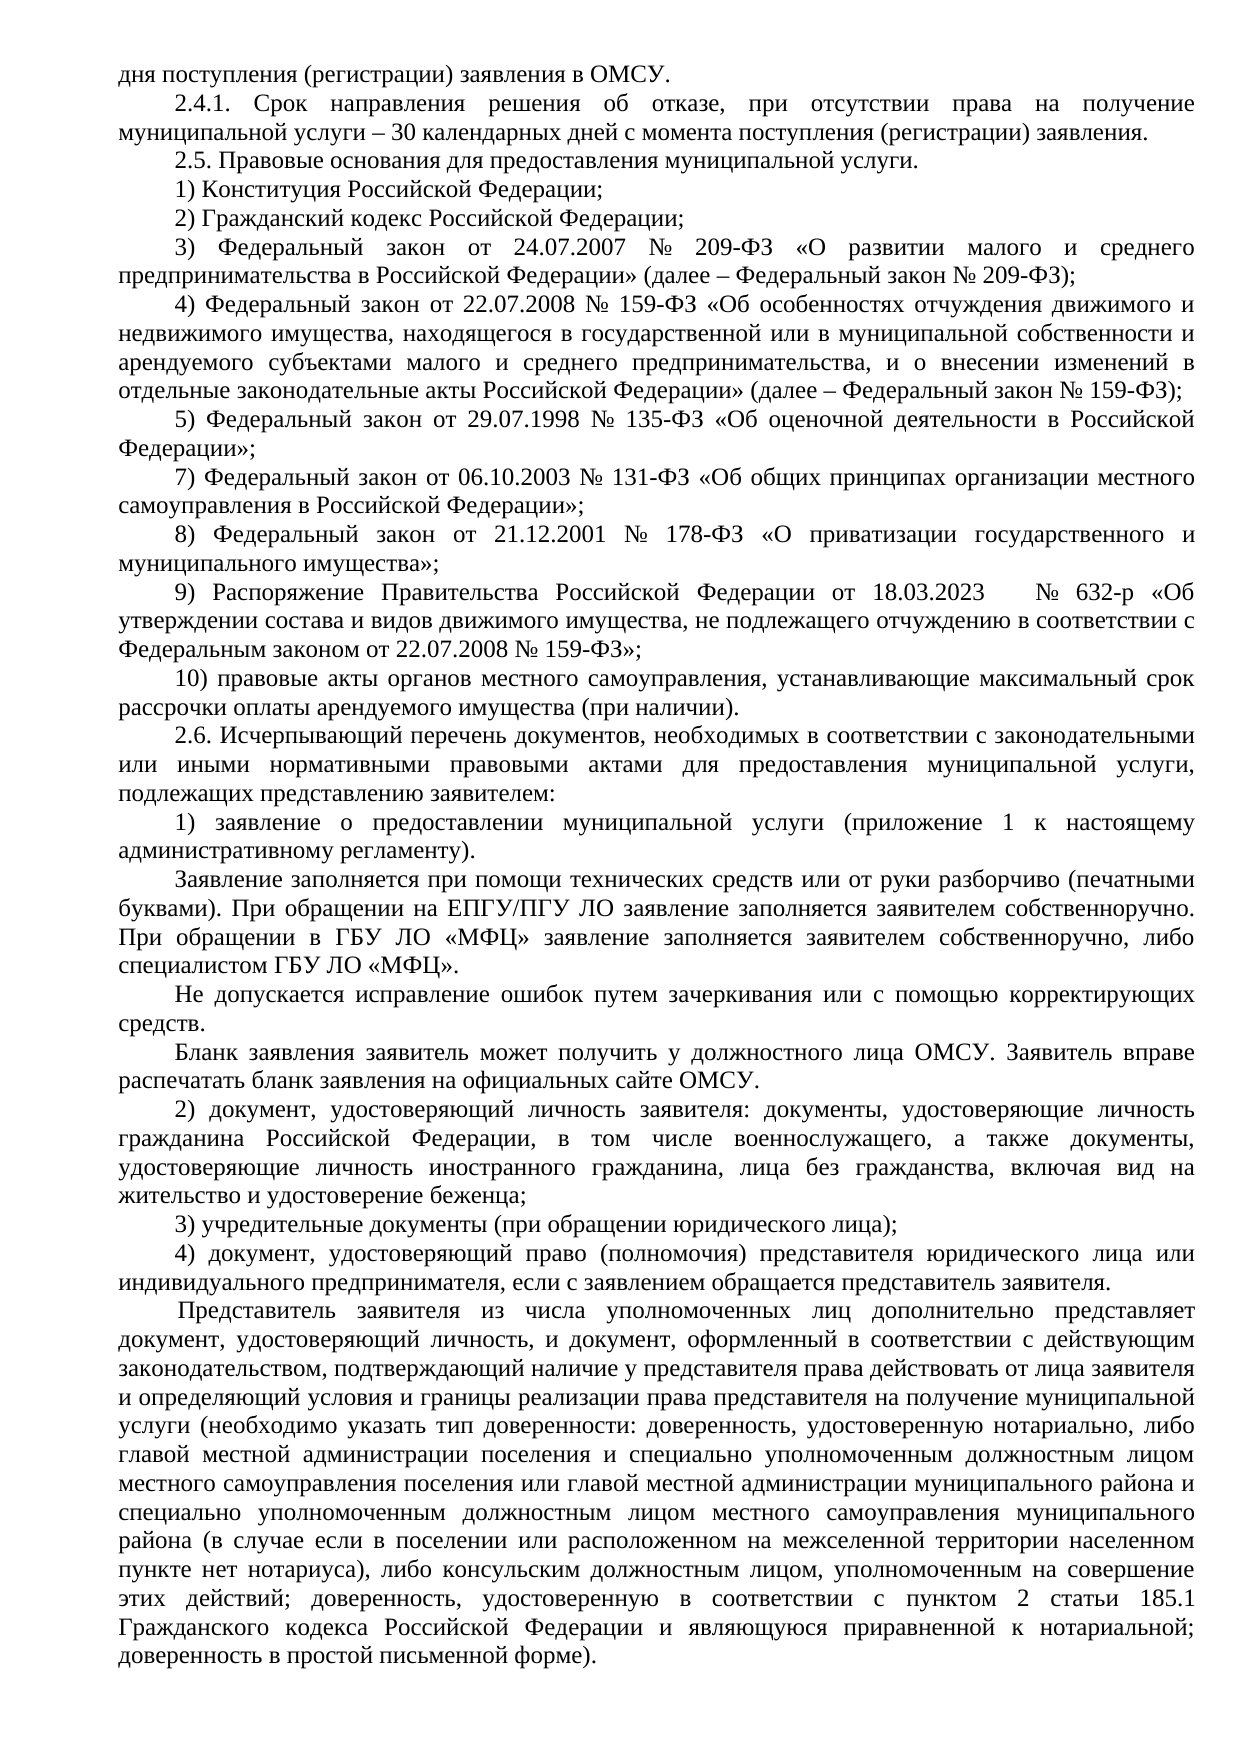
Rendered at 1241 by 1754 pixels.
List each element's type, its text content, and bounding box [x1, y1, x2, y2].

text 2.5. Правовые основания для предоставления муниципальной услуги. [118, 145, 1196, 174]
text 4) документ, удостоверяющий право (полномочия) представителя юридического лица или индивидуального предпринимателя, если с заявлением обращается представитель заявителя. [118, 1238, 1196, 1295]
text 7) Федеральный закон от 06.10.2003 № 131-ФЗ «Об общих принципах организации местного самоуправления в Российской Федерации»; [118, 462, 1196, 519]
text 2) документ, удостоверяющий личность заявителя: документы, удостоверяющие личность гражданина Российской Федерации, в том числе военнослужащего, а также документы, удостоверяющие личность иностранного гражданина, лица без гражданства, включая вид на жительство и удостоверение беженца; [118, 1094, 1196, 1209]
text 9) Распоряжение Правительства Российской Федерации от 18.03.2023 № 632-р «Об утверждении состава и видов движимого имущества, не подлежащего отчуждению в соответствии с Федеральным законом от 22.07.2008 № 159-ФЗ»; [118, 577, 1196, 663]
text Заявление заполняется при помощи технических средств или от руки разборчиво (печатными буквами). При обращении на ЕПГУ/ПГУ ЛО заявление заполняется заявителем собственноручно. При обращении в ГБУ ЛО «МФЦ» заявление заполняется заявителем собственноручно, либо специалистом ГБУ ЛО «МФЦ». [118, 864, 1196, 979]
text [118, 59, 1196, 88]
text Бланк заявления заявитель может получить у должностного лица ОМСУ. Заявитель вправе распечатать бланк заявления на официальных сайте ОМСУ. [118, 1037, 1196, 1094]
text 4) Федеральный закон от 22.07.2008 № 159-ФЗ «Об особенностях отчуждения движимого и недвижимого имущества, находящегося в государственной или в муниципальной собственности и арендуемого субъектами малого и среднего предпринимательства, и о внесении изменений в отдельные законодательные акты Российской Федерации» (далее – Федеральный закон № 159-ФЗ); [118, 289, 1196, 404]
text 3) Федеральный закон от 24.07.2007 № 209-ФЗ «О развитии малого и среднего предпринимательства в Российской Федерации» (далее – Федеральный закон № 209-ФЗ); [118, 232, 1196, 289]
text 2.6. Исчерпывающий перечень документов, необходимых в соответствии с законодательными или иными нормативными правовыми актами для предоставления муниципальной услуги, подлежащих представлению заявителем: [118, 720, 1196, 807]
text 1) заявление о предоставлении муниципальной услуги (приложение 1 к настоящему административному регламенту). [118, 807, 1196, 864]
text Не допускается исправление ошибок путем зачеркивания или с помощью корректирующих средств. [118, 979, 1196, 1037]
text 1) Конституция Российской Федерации; [118, 174, 1196, 203]
text 8) Федеральный закон от 21.12.2001 № 178-ФЗ «О приватизации государственного и муниципального имущества»; [118, 519, 1196, 577]
text 3) учредительные документы (при обращении юридического лица); [118, 1209, 1196, 1238]
text Представитель заявителя из числа уполномоченных лиц дополнительно представляет документ, удостоверяющий личность, и документ, оформленный в соответствии с действующим законодательством, подтверждающий наличие у представителя права действовать от лица заявителя и определяющий условия и границы реализации права представителя на получение муниципальной услуги (необходимо указать тип доверенности: доверенность, удостоверенную нотариально, либо главой местной администрации поселения и специально уполномоченным должностным лицом местного самоуправления поселения или главой местной администрации муниципального района и специально уполномоченным должностным лицом местного самоуправления муниципального района (в случае если в поселении или расположенном на межселенной территории населенном пункте нет нотариуса), либо консульским должностным лицом, уполномоченным на совершение этих действий; доверенность, удостоверенную в соответствии с пунктом 2 статьи 185.1 Гражданского кодекса Российской Федерации и являющуюся приравненной к нотариальной; доверенность в простой письменной форме). [118, 1295, 1196, 1669]
text 5) Федеральный закон от 29.07.1998 № 135-ФЗ «Об оценочной деятельности в Российской Федерации»; [118, 404, 1196, 462]
text 2) Гражданский кодекс Российской Федерации; [118, 203, 1196, 232]
text 10) правовые акты органов местного самоуправления, устанавливающие максимальный срок рассрочки оплаты арендуемого имущества (при наличии). [118, 663, 1196, 720]
text 2.4.1. Срок направления решения об отказе, при отсутствии права на получение муниципальной услуги – 30 календарных дней с момента поступления (регистрации) заявления. [118, 88, 1196, 145]
